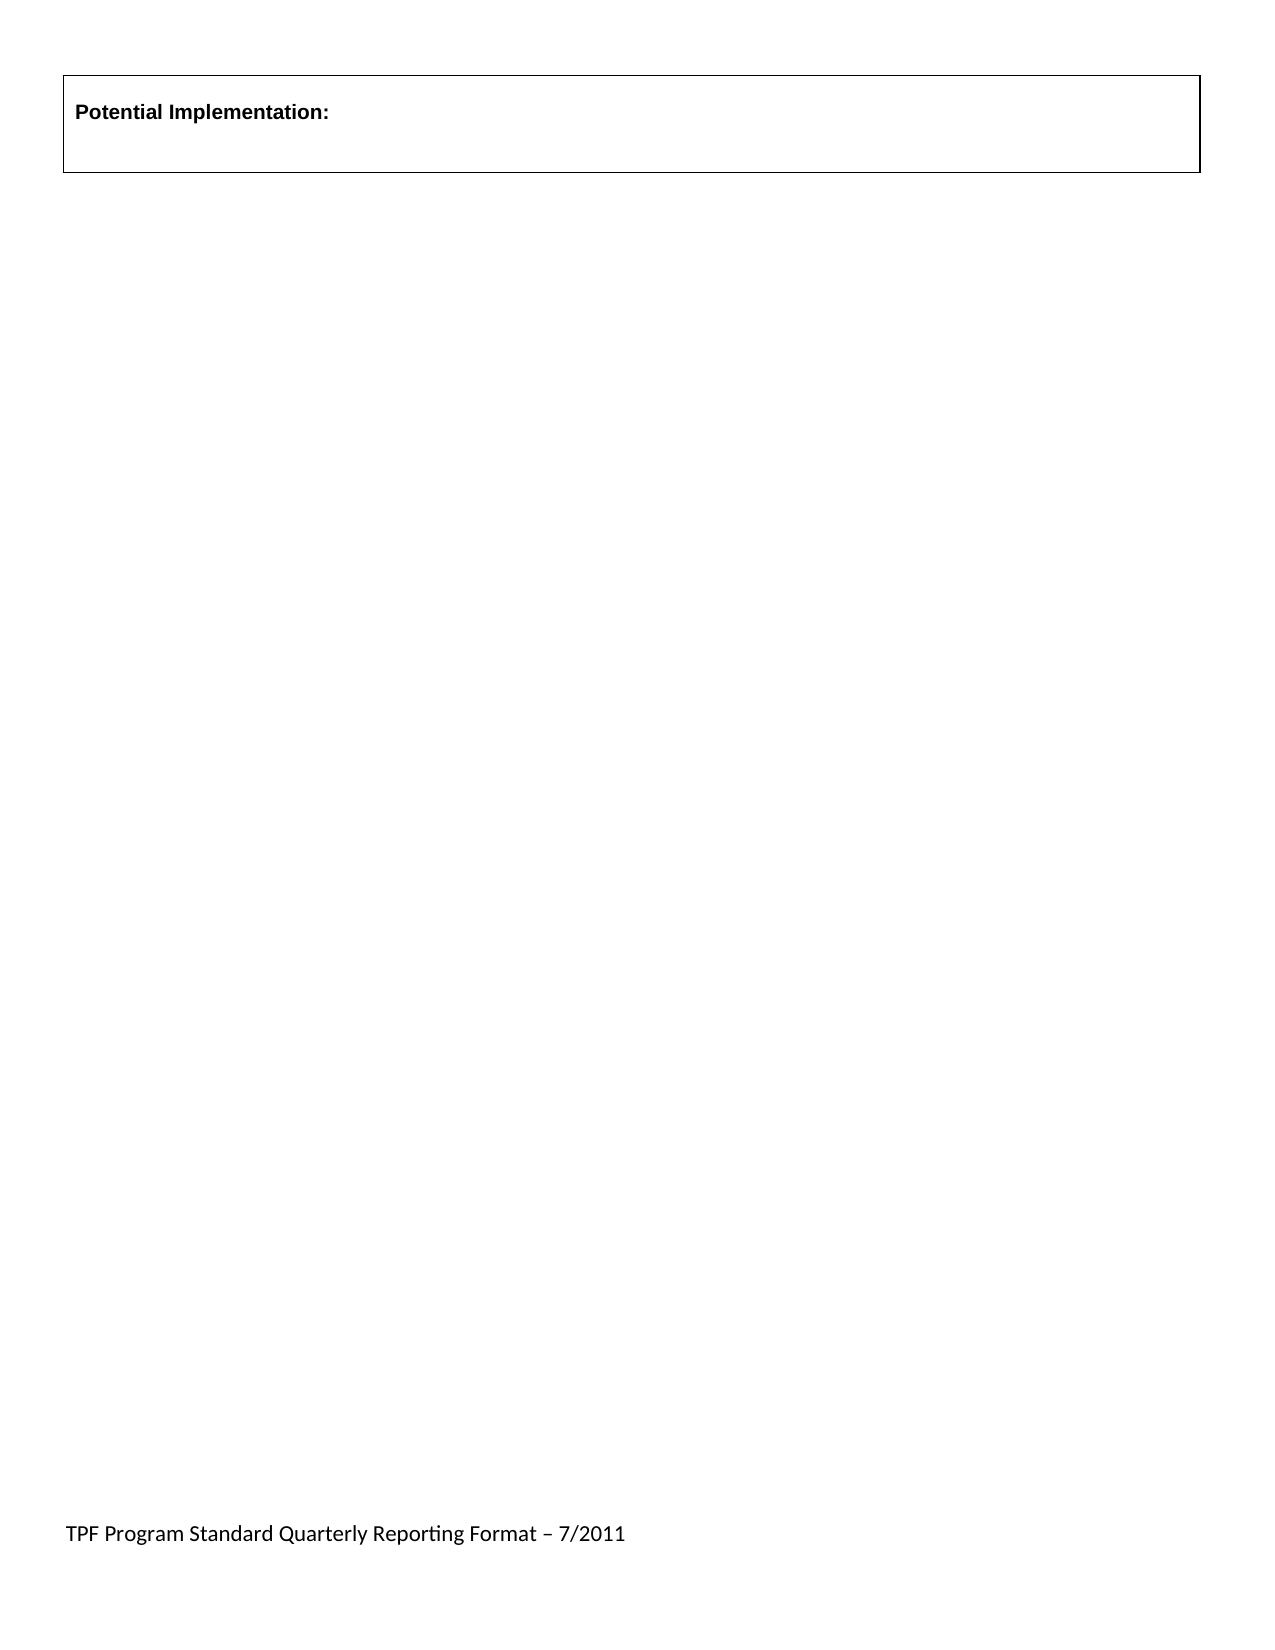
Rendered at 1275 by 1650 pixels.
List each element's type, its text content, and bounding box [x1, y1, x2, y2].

table_header Potential Implementation: [64, 76, 1199, 172]
